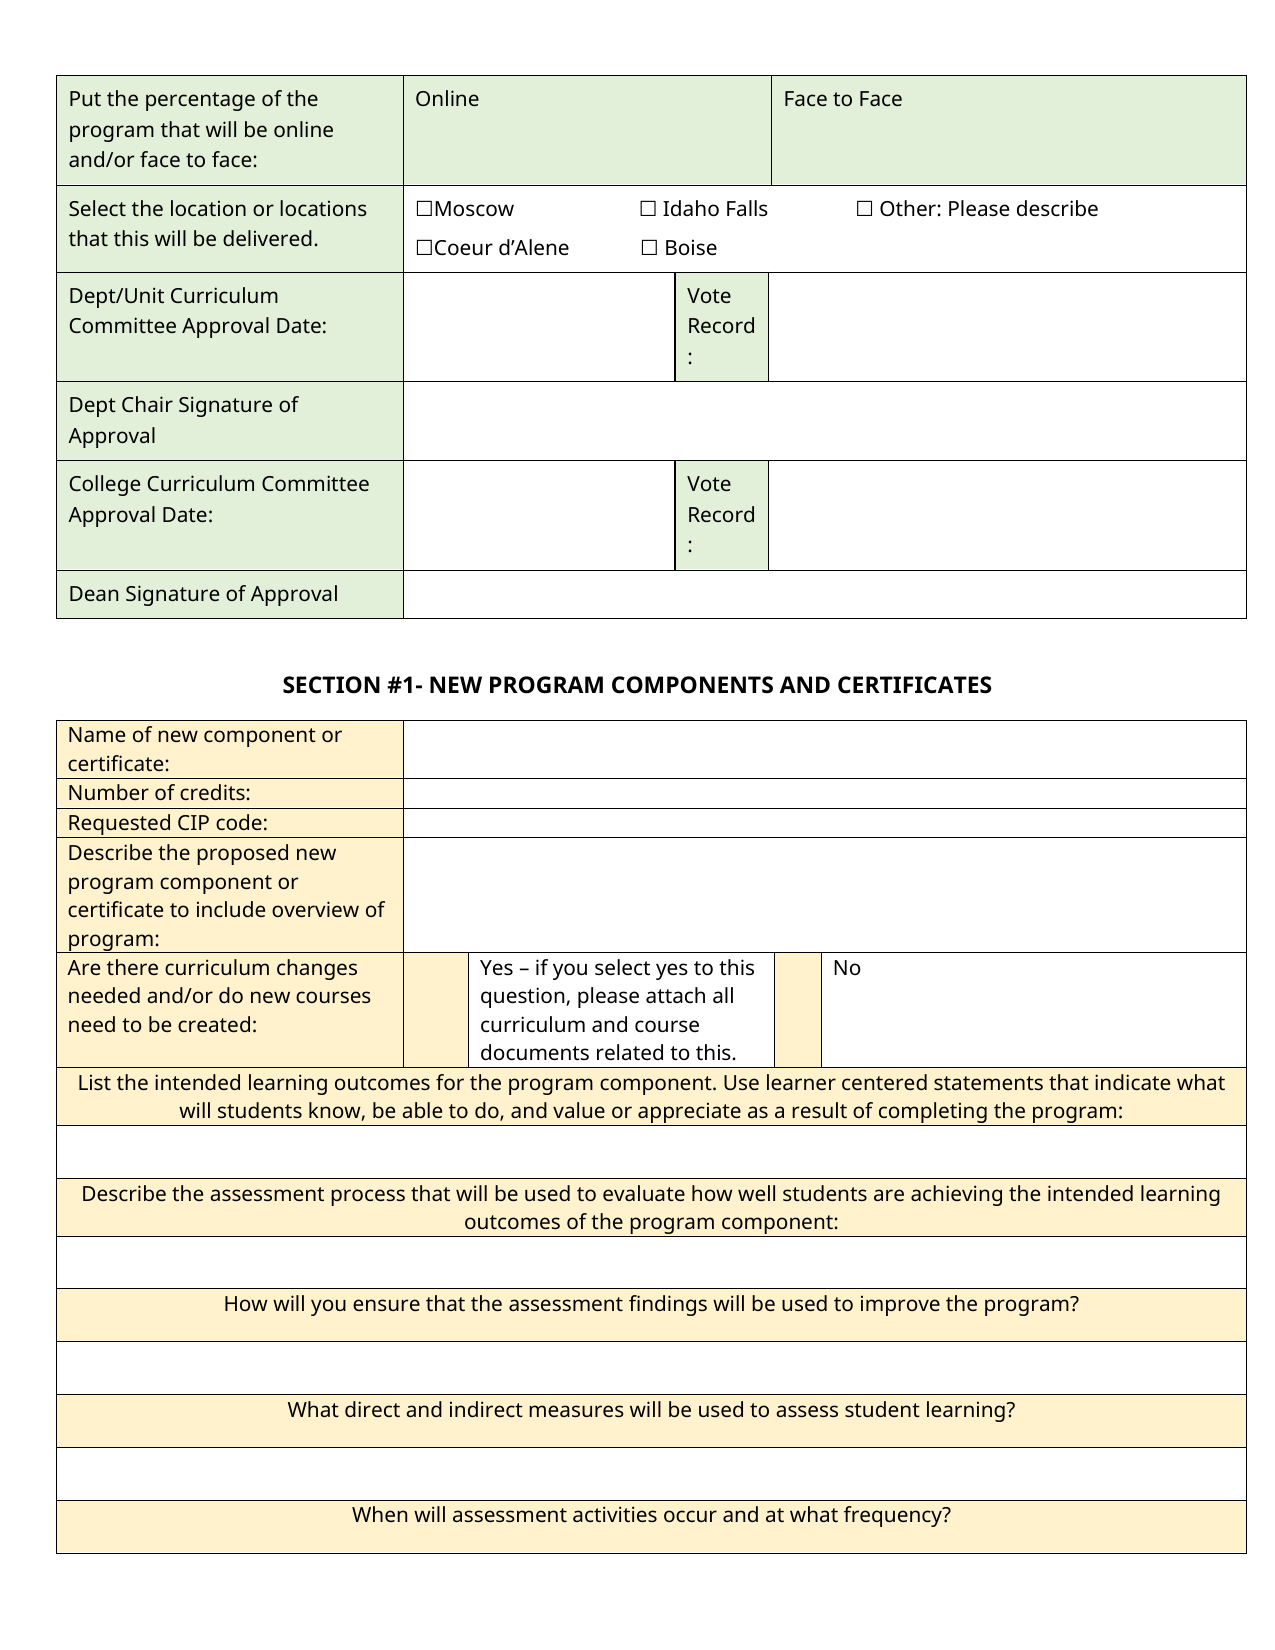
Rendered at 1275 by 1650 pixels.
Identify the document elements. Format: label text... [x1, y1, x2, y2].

table_cell [404, 382, 1246, 460]
table_cell Are there curriculum changes needed and/or do new courses need to be created: [57, 953, 403, 1067]
table_cell Describe the proposed new program component or certificate to include overview of program: [57, 838, 403, 952]
table_cell [775, 953, 821, 1067]
table_cell Put the percentage of the program that will be online and/or face to face: [57, 76, 403, 184]
table_cell Online [404, 76, 771, 184]
table_cell Dept/Unit Curriculum Committee Approval Date: [57, 273, 403, 381]
table_cell Describe the assessment process that will be used to evaluate how well students are achieving the intended learning outcomes of the program component: [57, 1179, 1246, 1236]
table_cell List the intended learning outcomes for the program component. Use learner centered statements that indicate what will students know, be able to do, and value or appreciate as a result of completing the program: [57, 1068, 1246, 1125]
table_cell [404, 571, 1246, 618]
table_cell Dean Signature of Approval [57, 571, 403, 618]
table_cell [57, 1342, 1246, 1394]
table_cell [404, 953, 468, 1067]
table_cell Requested CIP code: [57, 809, 403, 837]
table_cell When will assessment activities occur and at what frequency? [57, 1501, 1246, 1552]
table_cell Moscow Idaho Falls Other: Please describe Coeur d’Alene Boise [404, 186, 1246, 272]
table_cell Number of credits: [57, 779, 403, 807]
table_cell [57, 1448, 1246, 1499]
table_cell [404, 838, 1246, 952]
text section #1- New program components and certificates [75, 669, 1200, 700]
table_header Name of new component or certificate: [57, 721, 403, 777]
table_cell [404, 273, 674, 381]
table_cell College Curriculum Committee Approval Date: [57, 461, 403, 569]
table_cell How will you ensure that the assessment findings will be used to improve the program? [57, 1289, 1246, 1341]
table_cell [404, 461, 674, 569]
table_cell [404, 809, 1246, 837]
table_cell [769, 461, 1246, 569]
table_cell [57, 1237, 1246, 1288]
table_header [404, 721, 1246, 777]
table_cell [404, 779, 1246, 807]
table_cell [57, 1126, 1246, 1178]
table_cell Vote Record: [676, 273, 768, 381]
table_cell [769, 273, 1246, 381]
table_cell What direct and indirect measures will be used to assess student learning? [57, 1395, 1246, 1447]
table_cell Face to Face [772, 76, 1246, 184]
table_cell No [822, 953, 1246, 1067]
table_cell Dept Chair Signature of Approval [57, 382, 403, 460]
table_cell Yes – if you select yes to this question, please attach all curriculum and course documents related to this. [469, 953, 774, 1067]
table_cell Select the location or locations that this will be delivered. [57, 186, 403, 272]
table_cell Vote Record: [676, 461, 768, 569]
